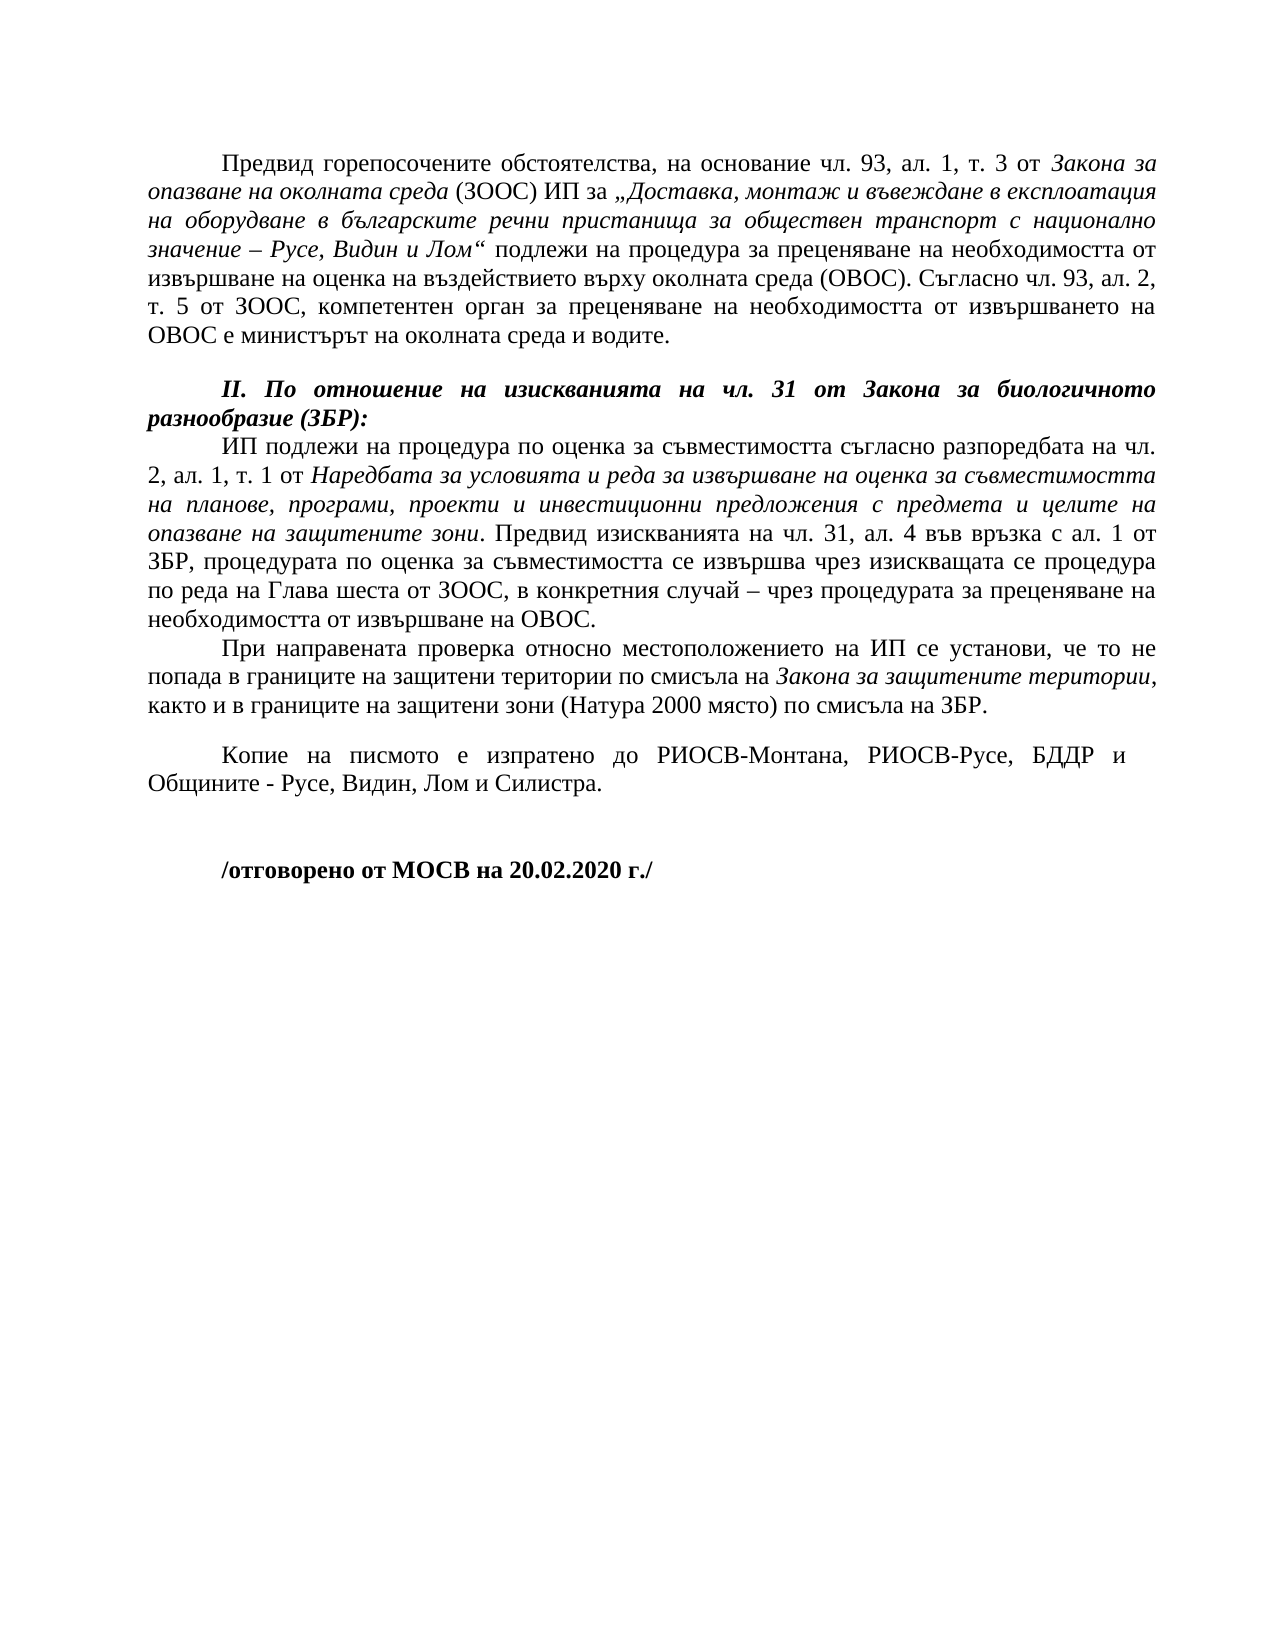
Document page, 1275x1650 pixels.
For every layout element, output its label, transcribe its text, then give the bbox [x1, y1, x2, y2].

text Копие на писмото е изпратено до РИОСВ-Монтана, РИОСВ-Русе, БДДР и Общините - Русе, Видин, Лом и Силистра. [148, 740, 1127, 797]
text /отговорено от МОСВ на 20.02.2020 г./ [148, 855, 1127, 884]
text II. По отношение на изискванията на чл. 31 от Закона за биологичното разнообразие (ЗБР): [148, 374, 1157, 431]
text ИП подлежи на процедура по оценка за съвместимостта съгласно разпоредбата на чл. 2, ал. 1, т. 1 от Наредбата за условията и реда за извършване на оценка за съвместимостта на планове, програми, проекти и инвестиционни предложения с предмета и целите на опазване на защитените зони. Предвид изискванията на чл. 31, ал. 4 във връзка с ал. 1 от ЗБР, процедурата по оценка за съвместимостта се извършва чрез изискващата се процедура по реда на Глава шеста от ЗООС, в конкретния случай – чрез процедурата за преценяване на необходимостта от извършване на ОВОС. [148, 431, 1157, 633]
text Предвид горепосочените обстоятелства, на основание чл. 93, ал. 1, т. 3 от Закона за опазване на околната среда (ЗООС) ИП за „Доставка, монтаж и въвеждане в експлоатация на оборудване в българските речни пристанища за обществен транспорт с национално значение – Русе, Видин и Лом“ подлежи на процедура за преценяване на необходимостта от извършване на оценка на въздействието върху околната среда (ОВОС). Съгласно чл. 93, ал. 2, т. 5 от ЗООС, компетентен орган за преценяване на необходимостта от извършването на ОВОС е министърът на околната среда и водите. [148, 148, 1157, 349]
text При направената проверка относно местоположението на ИП се установи, че то не попада в границите на защитени територии по смисъла на Закона за защитените територии, както и в границите на защитени зони (Натура 2000 място) по смисъла на ЗБР. [148, 633, 1157, 719]
